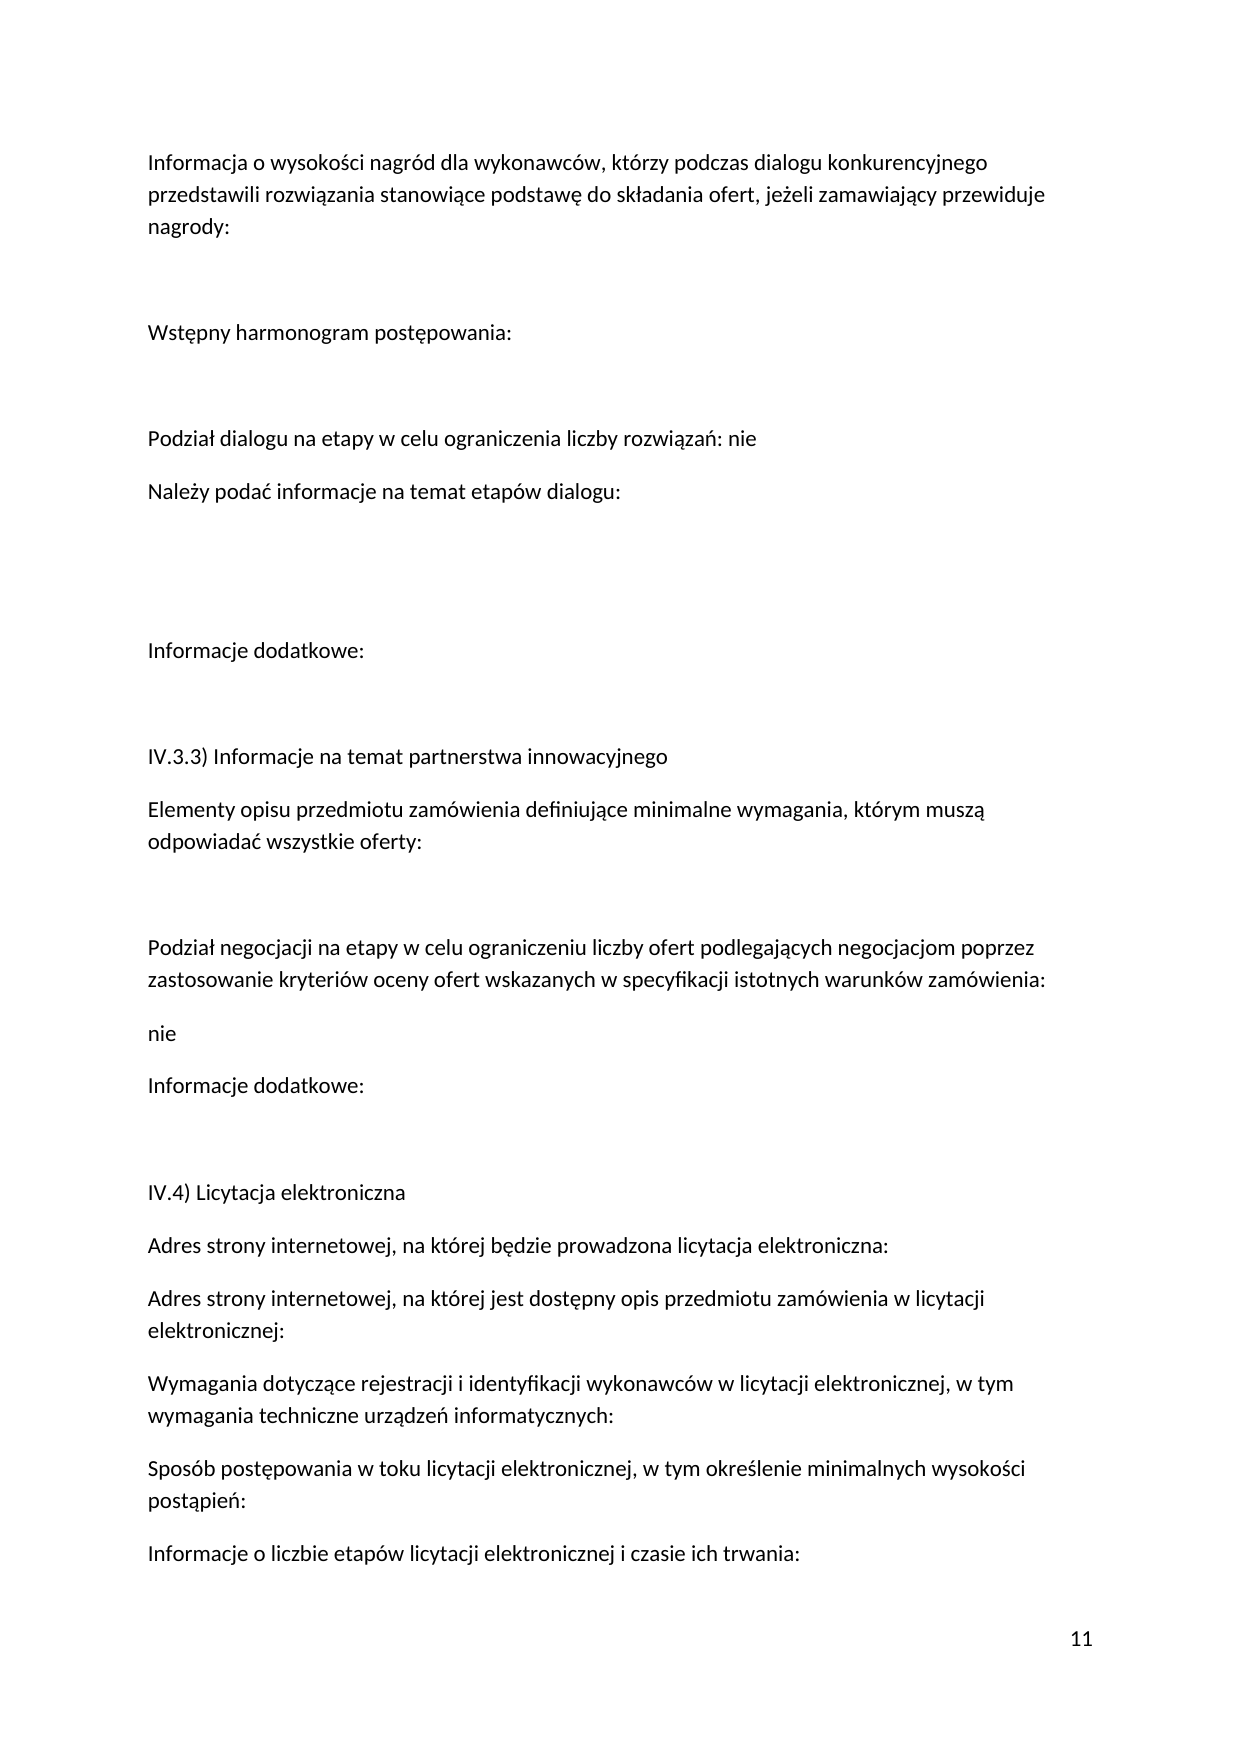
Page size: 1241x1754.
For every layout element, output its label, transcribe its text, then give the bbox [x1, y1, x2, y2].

text Sposób postępowania w toku licytacji elektronicznej, w tym określenie minimalnych wysokości postąpień: [148, 1454, 1093, 1514]
text Podział dialogu na etapy w celu ograniczenia liczby rozwiązań: nie [148, 424, 1093, 452]
text IV.4) Licytacja elektroniczna [148, 1178, 1093, 1206]
text IV.3.3) Informacje na temat partnerstwa innowacyjnego [148, 742, 1093, 770]
text Podział negocjacji na etapy w celu ograniczeniu liczby ofert podlegających negocjacjom poprzez zastosowanie kryteriów oceny ofert wskazanych w specyfikacji istotnych warunków zamówienia: [148, 933, 1093, 994]
text Informacje dodatkowe: [148, 1072, 1093, 1100]
text Adres strony internetowej, na której będzie prowadzona licytacja elektroniczna: [148, 1231, 1093, 1259]
text nie [148, 1019, 1093, 1047]
text Informacja o wysokości nagród dla wykonawców, którzy podczas dialogu konkurencyjnego przedstawili rozwiązania stanowiące podstawę do składania ofert, jeżeli zamawiający przewiduje nagrody: [148, 148, 1093, 240]
text Informacje dodatkowe: [148, 636, 1093, 664]
text Adres strony internetowej, na której jest dostępny opis przedmiotu zamówienia w licytacji elektronicznej: [148, 1284, 1093, 1344]
text Elementy opisu przedmiotu zamówienia definiujące minimalne wymagania, którym muszą odpowiadać wszystkie oferty: [148, 795, 1093, 855]
text Wstępny harmonogram postępowania: [148, 318, 1093, 346]
text Należy podać informacje na temat etapów dialogu: [148, 477, 1093, 505]
text Informacje o liczbie etapów licytacji elektronicznej i czasie ich trwania: [148, 1539, 1093, 1567]
text Wymagania dotyczące rejestracji i identyfikacji wykonawców w licytacji elektronicznej, w tym wymagania techniczne urządzeń informatycznych: [148, 1369, 1093, 1429]
